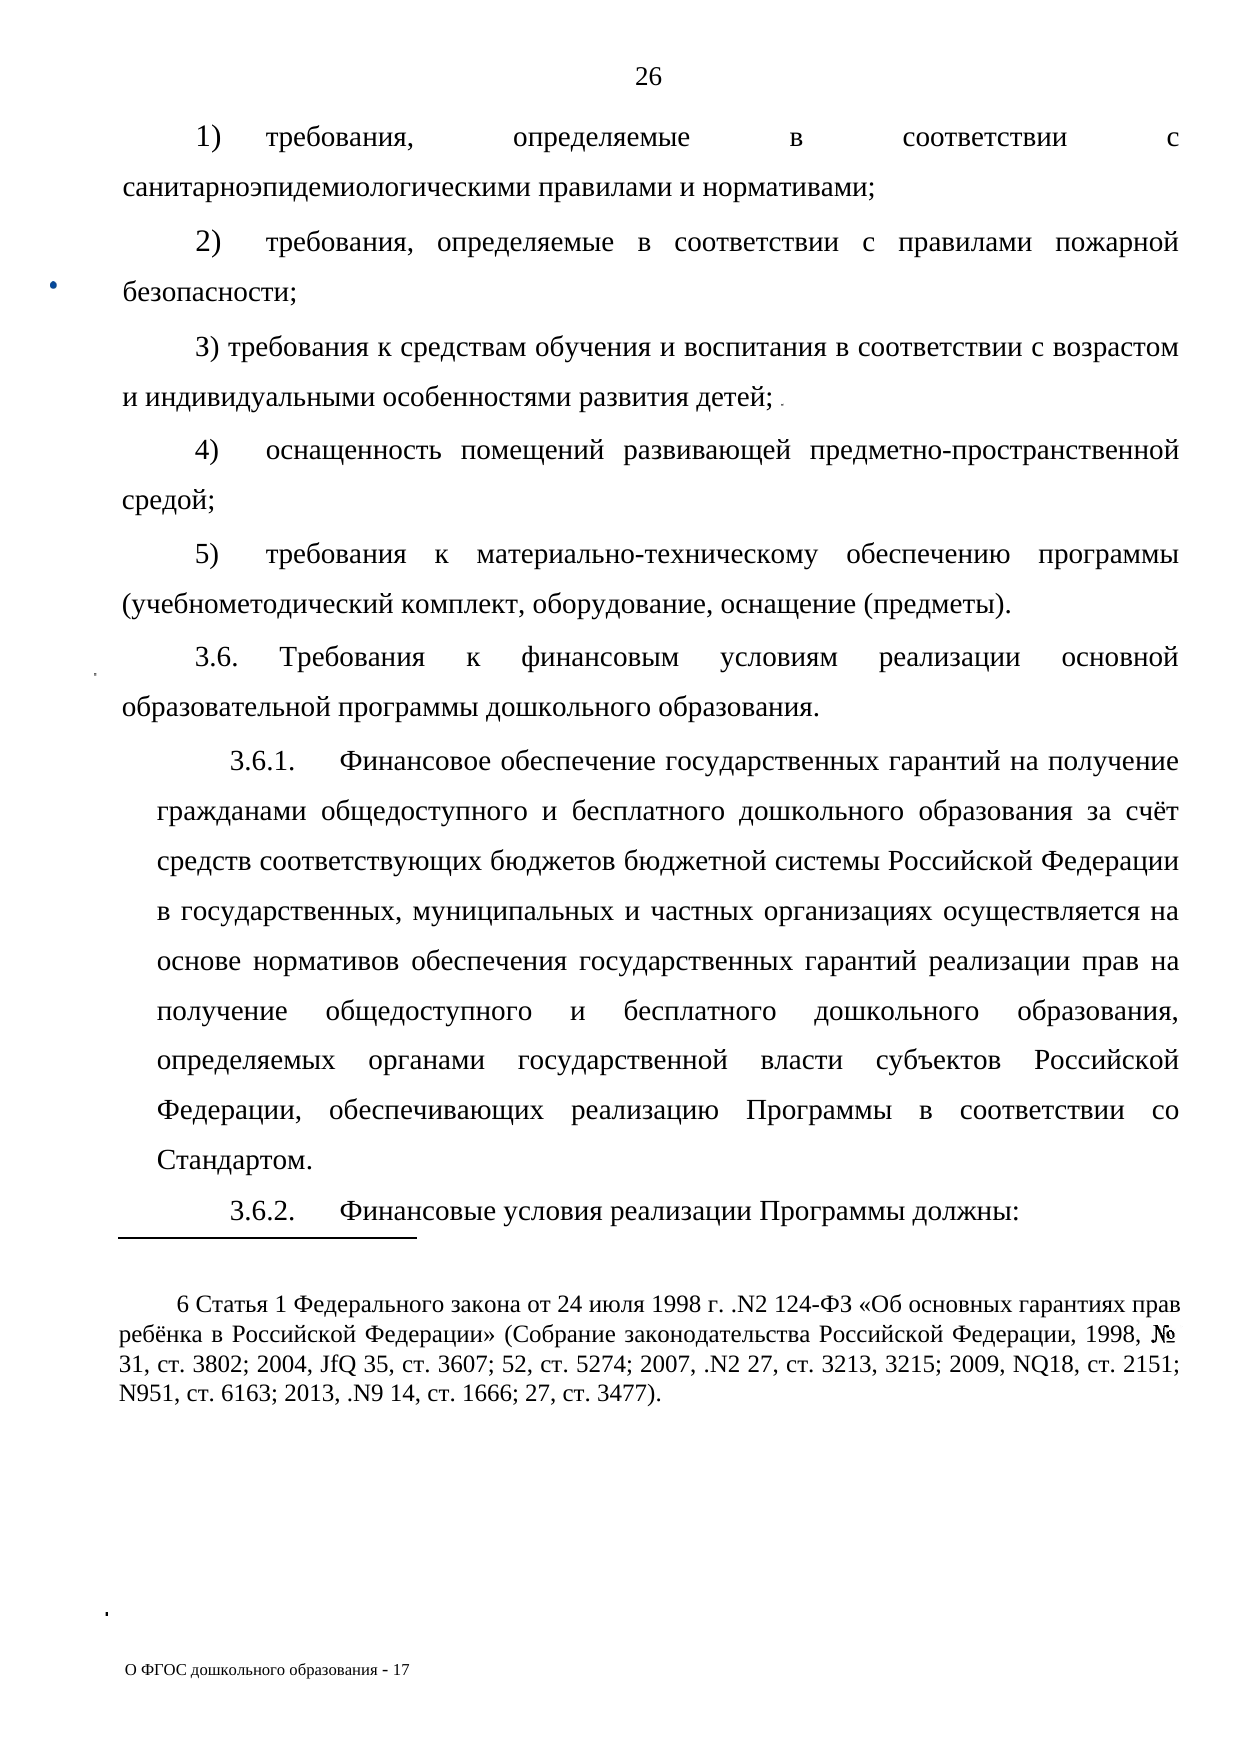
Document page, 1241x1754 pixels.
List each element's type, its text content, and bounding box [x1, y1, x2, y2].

text 3.6. Требования к финансовым условиям реализации основной образовательной программы дошкольного образования. [122, 639, 1180, 723]
list оснащенность помещений развивающей предметно-пространственной средой; [122, 432, 1180, 516]
list требования, определяемые в соответствии с санитарноэпидемиологическими правилами и нормативами; [122, 117, 1180, 203]
picture [50, 281, 57, 289]
picture [1151, 1325, 1183, 1343]
list Финансовое обеспечение государственных гарантий на получение гражданами общедоступного и бесплатного дошкольного образования за счёт средств соответствующих бюджетов бюджетной системы Российской Федерации в государственных, муниципальных и частных организациях осуществляется на основе нормативов обеспечения государственных гарантий реализации прав на получение общедоступного и бесплатного дошкольного образования, определяемых органами государственной власти субъектов Российской Федерации, обеспечивающих реализацию Программы в соответствии со Стандартом. [157, 743, 1180, 1176]
list Финансовые условия реализации Программы должны: [157, 1193, 1180, 1226]
text 6 Статья 1 Федерального закона от 24 июля 1998 г. .N2 124-ФЗ «Об основных гарантиях прав ребёнка в Российской Федерации» (Собрание законодательства Российской Федерации, 1998, 31, ст. 3802; 2004, JfQ 35, ст. 3607; 52, ст. 5274; 2007, .N2 27, ст. 3213, 3215; 2009, NQ18, ст. 2151; N951, ст. 6163; 2013, .N9 14, ст. 1666; 27, ст. 3477). [118, 1289, 1182, 1407]
list требования, определяемые в соответствии с правилами пожарной безопасности; [122, 222, 1180, 308]
text З) требования к средствам обучения и воспитания в соответствии с возрастом и индивидуальными особенностями развития детей; [122, 329, 1180, 412]
list требования к материально-техническому обеспечению программы (учебнометодический комплект, оборудование, оснащение (предметы). [122, 536, 1180, 619]
